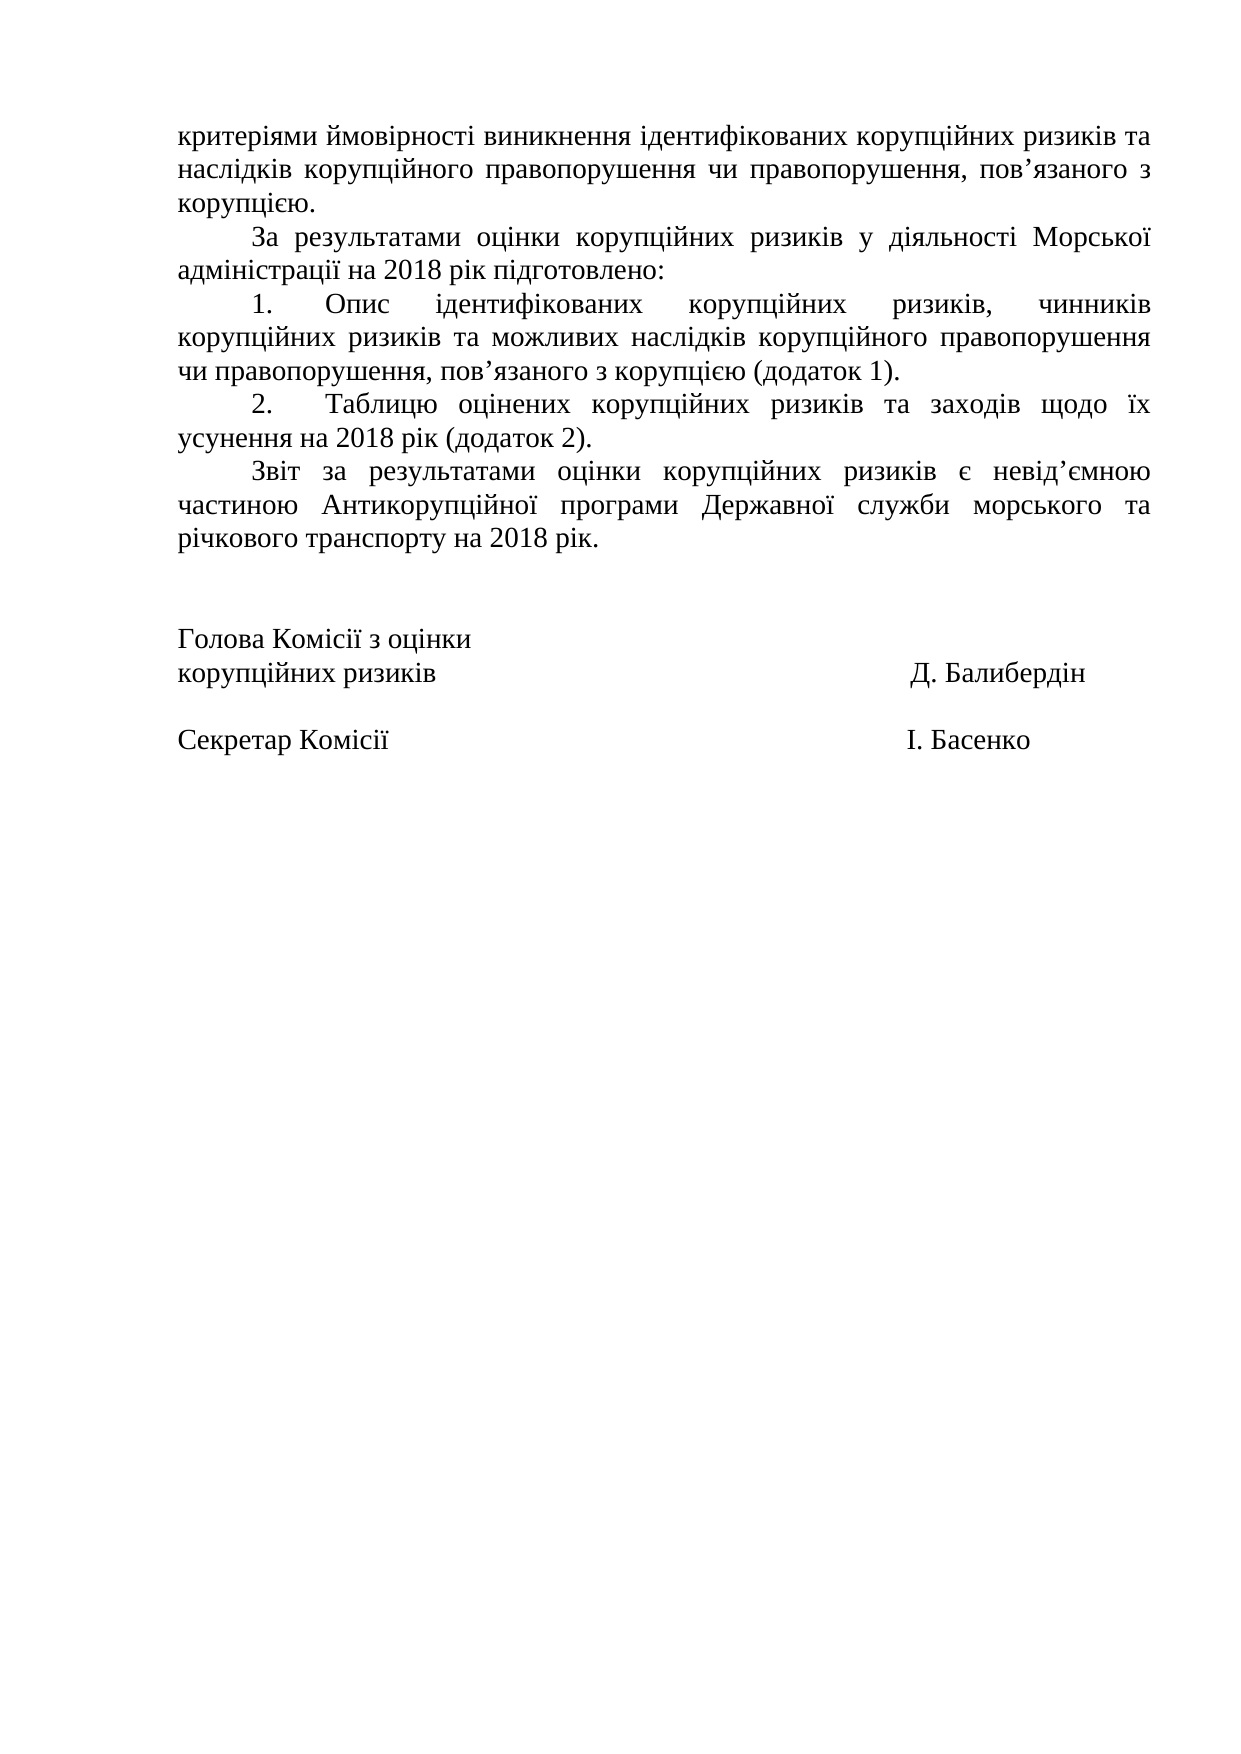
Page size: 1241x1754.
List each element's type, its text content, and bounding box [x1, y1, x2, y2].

text корупційних ризиків Д. Балибердін [177, 655, 1152, 688]
text Секретар Комісії І. Басенко [177, 722, 1152, 755]
text Звіт за результатами оцінки корупційних ризиків є невід’ємною частиною Антикорупційної програми Державної служби морського та річкового транспорту на 2018 рік. [177, 453, 1152, 554]
text За результатами оцінки корупційних ризиків у діяльності Морської адміністрації на 2018 рік підготовлено: [177, 219, 1152, 286]
text 2. Таблицю оцінених корупційних ризиків та заходів щодо їх усунення на 2018 рік (додаток 2). [177, 386, 1152, 453]
text 1. Опис ідентифікованих корупційних ризиків, чинників корупційних ризиків та можливих наслідків корупційного правопорушення чи правопорушення, пов’язаного з корупцією (додаток 1). [177, 286, 1152, 386]
text Голова Комісії з оцінки [177, 621, 1152, 655]
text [177, 118, 1152, 219]
